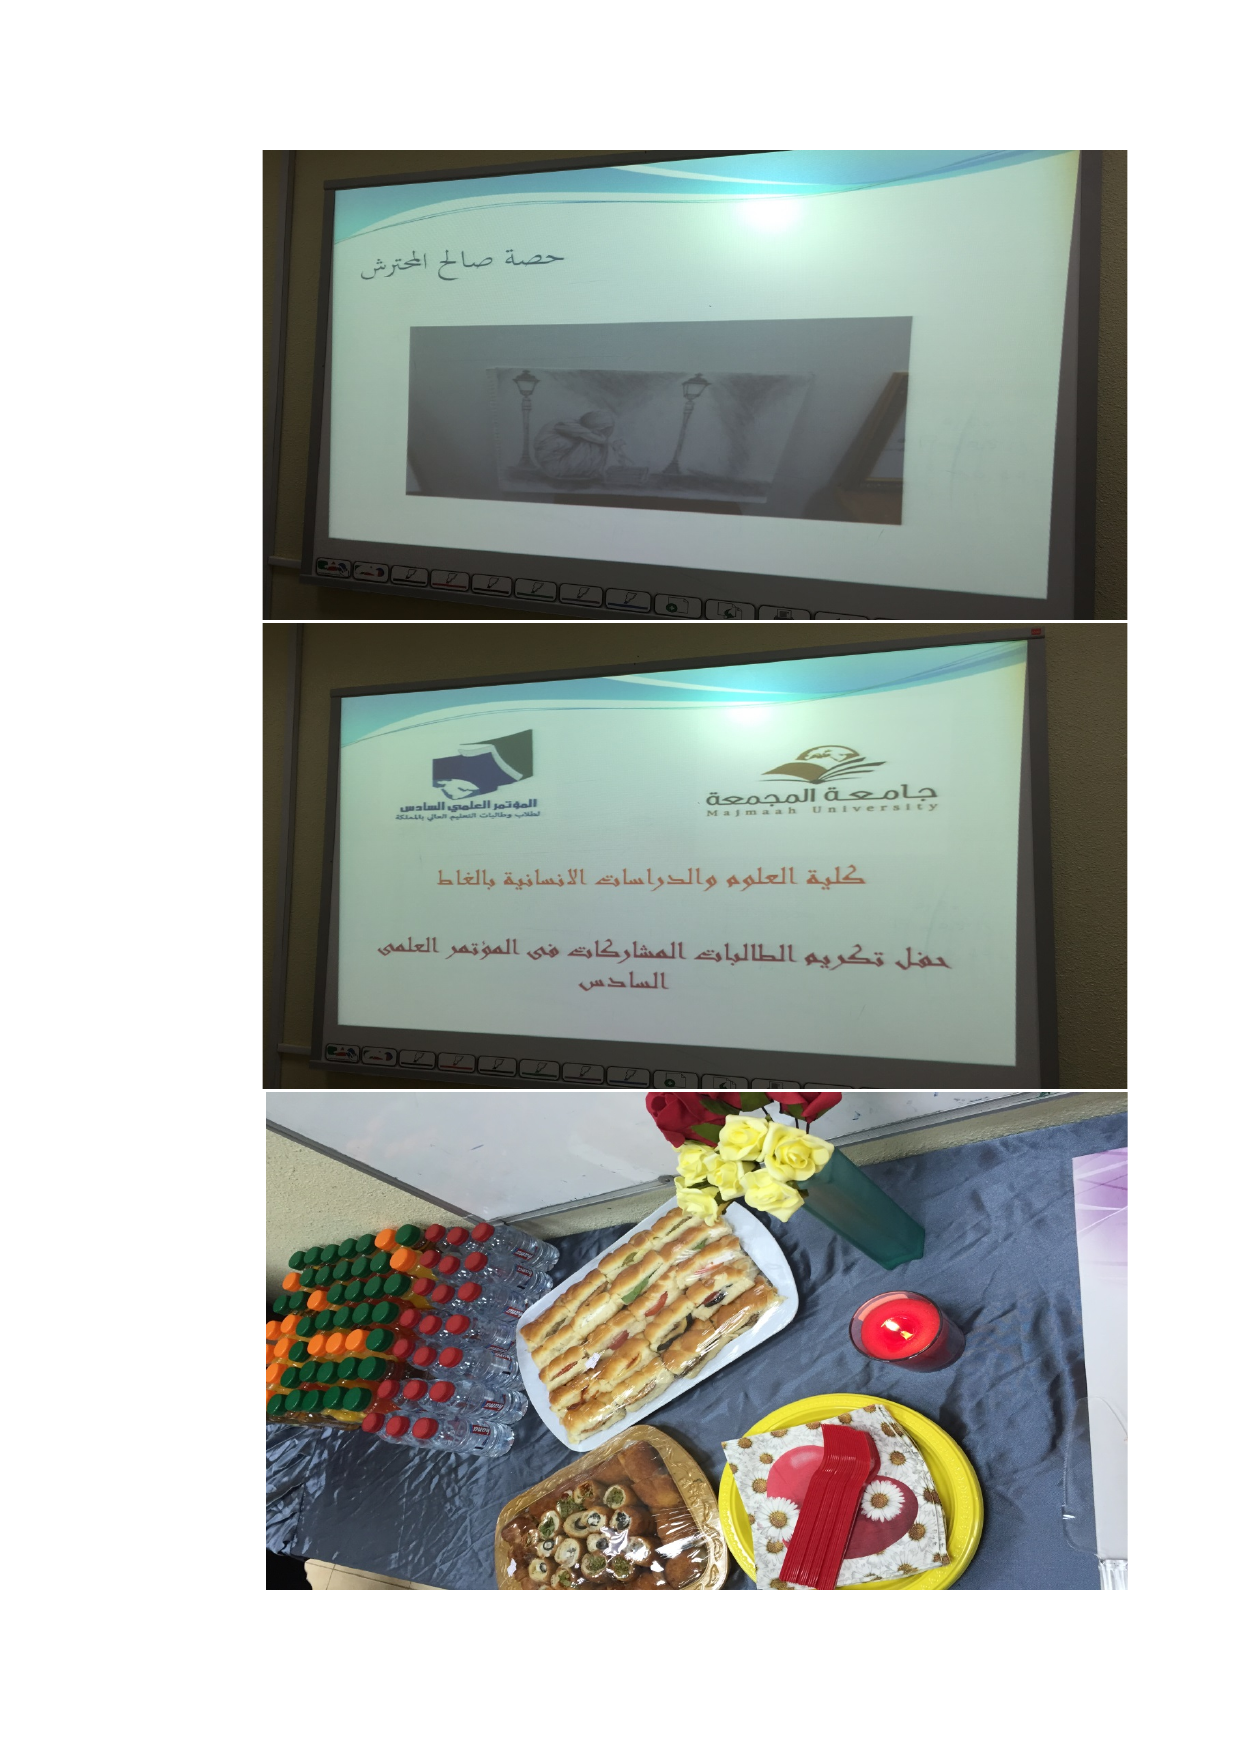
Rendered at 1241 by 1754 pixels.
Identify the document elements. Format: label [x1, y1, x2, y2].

picture [266, 1092, 1128, 1590]
picture [262, 150, 1128, 620]
picture [262, 623, 1128, 1089]
